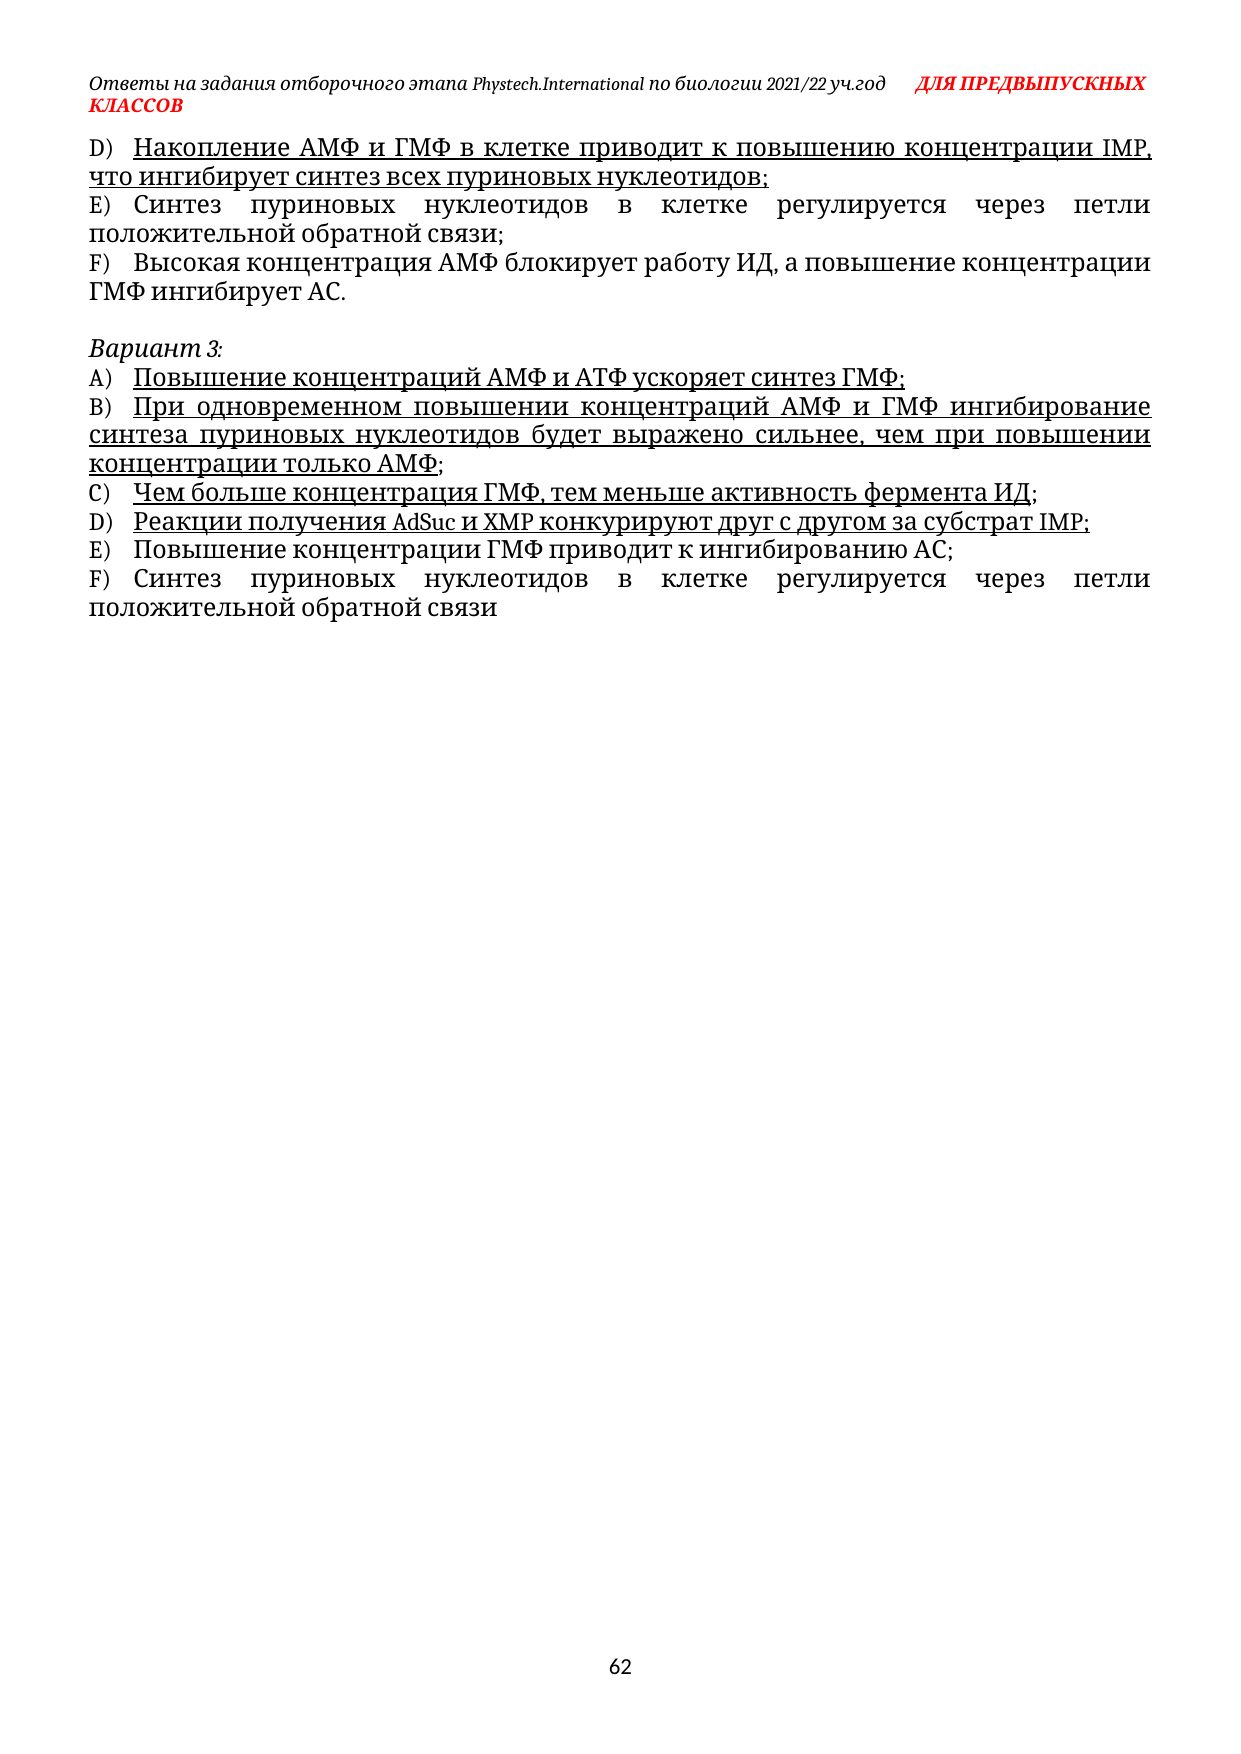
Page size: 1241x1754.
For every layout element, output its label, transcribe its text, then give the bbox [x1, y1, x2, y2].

list Повышение концентрации ГМФ приводит к ингибированию АС; [89, 536, 1152, 565]
list Реакции получения AdSuc и XMP конкурируют друг с другом за субстрат IMP; [89, 507, 1152, 536]
list Синтез пуриновых нуклеотидов в клетке регулируется через петли положительной обратной связи; [89, 191, 1152, 249]
list Синтез пуриновых нуклеотидов в клетке регулируется через петли положительной обратной связи [89, 565, 1152, 622]
list Чем больше концентрация ГМФ, тем меньше активность фермента ИД; [89, 479, 1152, 507]
list Повышение концентраций АМФ и АТФ ускоряет синтез ГМФ; [89, 364, 1152, 392]
list Высокая концентрация АМФ блокирует работу ИД, а повышение концентрации ГМФ ингибирует АС. [89, 249, 1152, 306]
text Вариант 3: [89, 335, 1152, 364]
list Накопление АМФ и ГМФ в клетке приводит к повышению концентрации IMP, что ингибирует синтез всех пуриновых нуклеотидов; [89, 134, 1152, 191]
